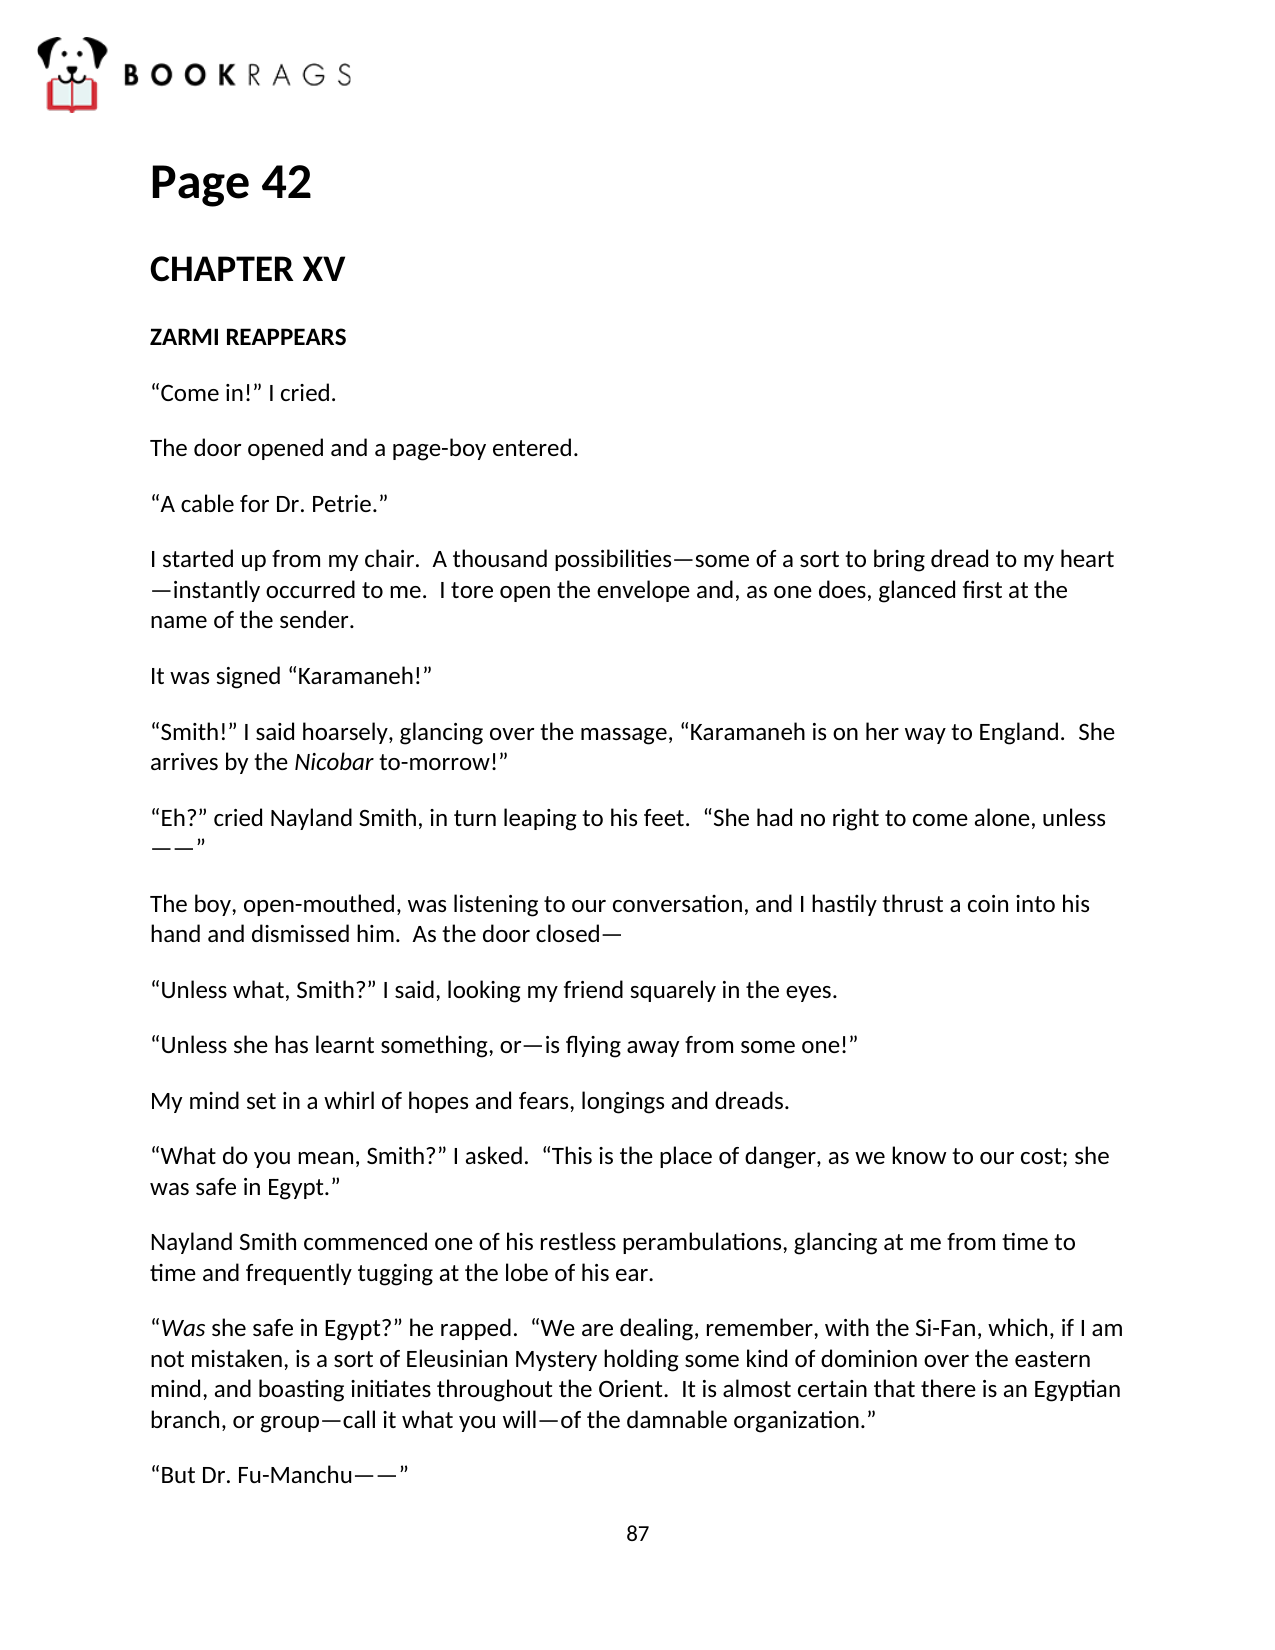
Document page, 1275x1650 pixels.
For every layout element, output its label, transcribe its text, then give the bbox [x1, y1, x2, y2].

text My mind set in a whirl of hopes and fears, longings and dreads. [150, 1085, 1125, 1115]
text CHAPTER XV [150, 244, 1125, 290]
text The door opened and a page-boy entered. [150, 433, 1125, 463]
text “What do you mean, Smith?” I asked. “This is the place of danger, as we know to our cost; she was safe in Egypt.” [150, 1140, 1125, 1201]
text “Smith!” I said hoarsely, glancing over the massage, “Karamaneh is on her way to England. She arrives by the Nicobar to-morrow!” [150, 716, 1125, 777]
text ZARMI REAPPEARS [150, 322, 1125, 352]
picture [37, 37, 351, 113]
text “Was she safe in Egypt?” he rapped. “We are dealing, remember, with the Si-Fan, which, if I am not mistaken, is a sort of Eleusinian Mystery holding some kind of dominion over the eastern mind, and boasting initiates throughout the Orient. It is almost certain that there is an Egyptian branch, or group—­call it what you will—­of the damnable organization.” [150, 1312, 1125, 1434]
text The boy, open-mouthed, was listening to our conversation, and I hastily thrust a coin into his hand and dismissed him. As the door closed—­ [150, 888, 1125, 949]
text I started up from my chair. A thousand possibilities—­some of a sort to bring dread to my heart—­instantly occurred to me. I tore open the envelope and, as one does, glanced first at the name of the sender. [150, 544, 1125, 635]
text Nayland Smith commenced one of his restless perambulations, glancing at me from time to time and frequently tugging at the lobe of his ear. [150, 1226, 1125, 1287]
text “Unless what, Smith?” I said, looking my friend squarely in the eyes. [150, 974, 1125, 1004]
text “A cable for Dr. Petrie.” [150, 488, 1125, 519]
text “Eh?” cried Nayland Smith, in turn leaping to his feet. “She had no right to come alone, unless——­” [150, 802, 1125, 863]
text “Unless she has learnt something, or—­is flying away from some one!” [150, 1029, 1125, 1060]
text “Come in!” I cried. [150, 377, 1125, 408]
text It was signed “Karamaneh!” [150, 660, 1125, 691]
text “But Dr. Fu-Manchu——­” [150, 1459, 1125, 1490]
text Page 42 [150, 150, 1125, 211]
